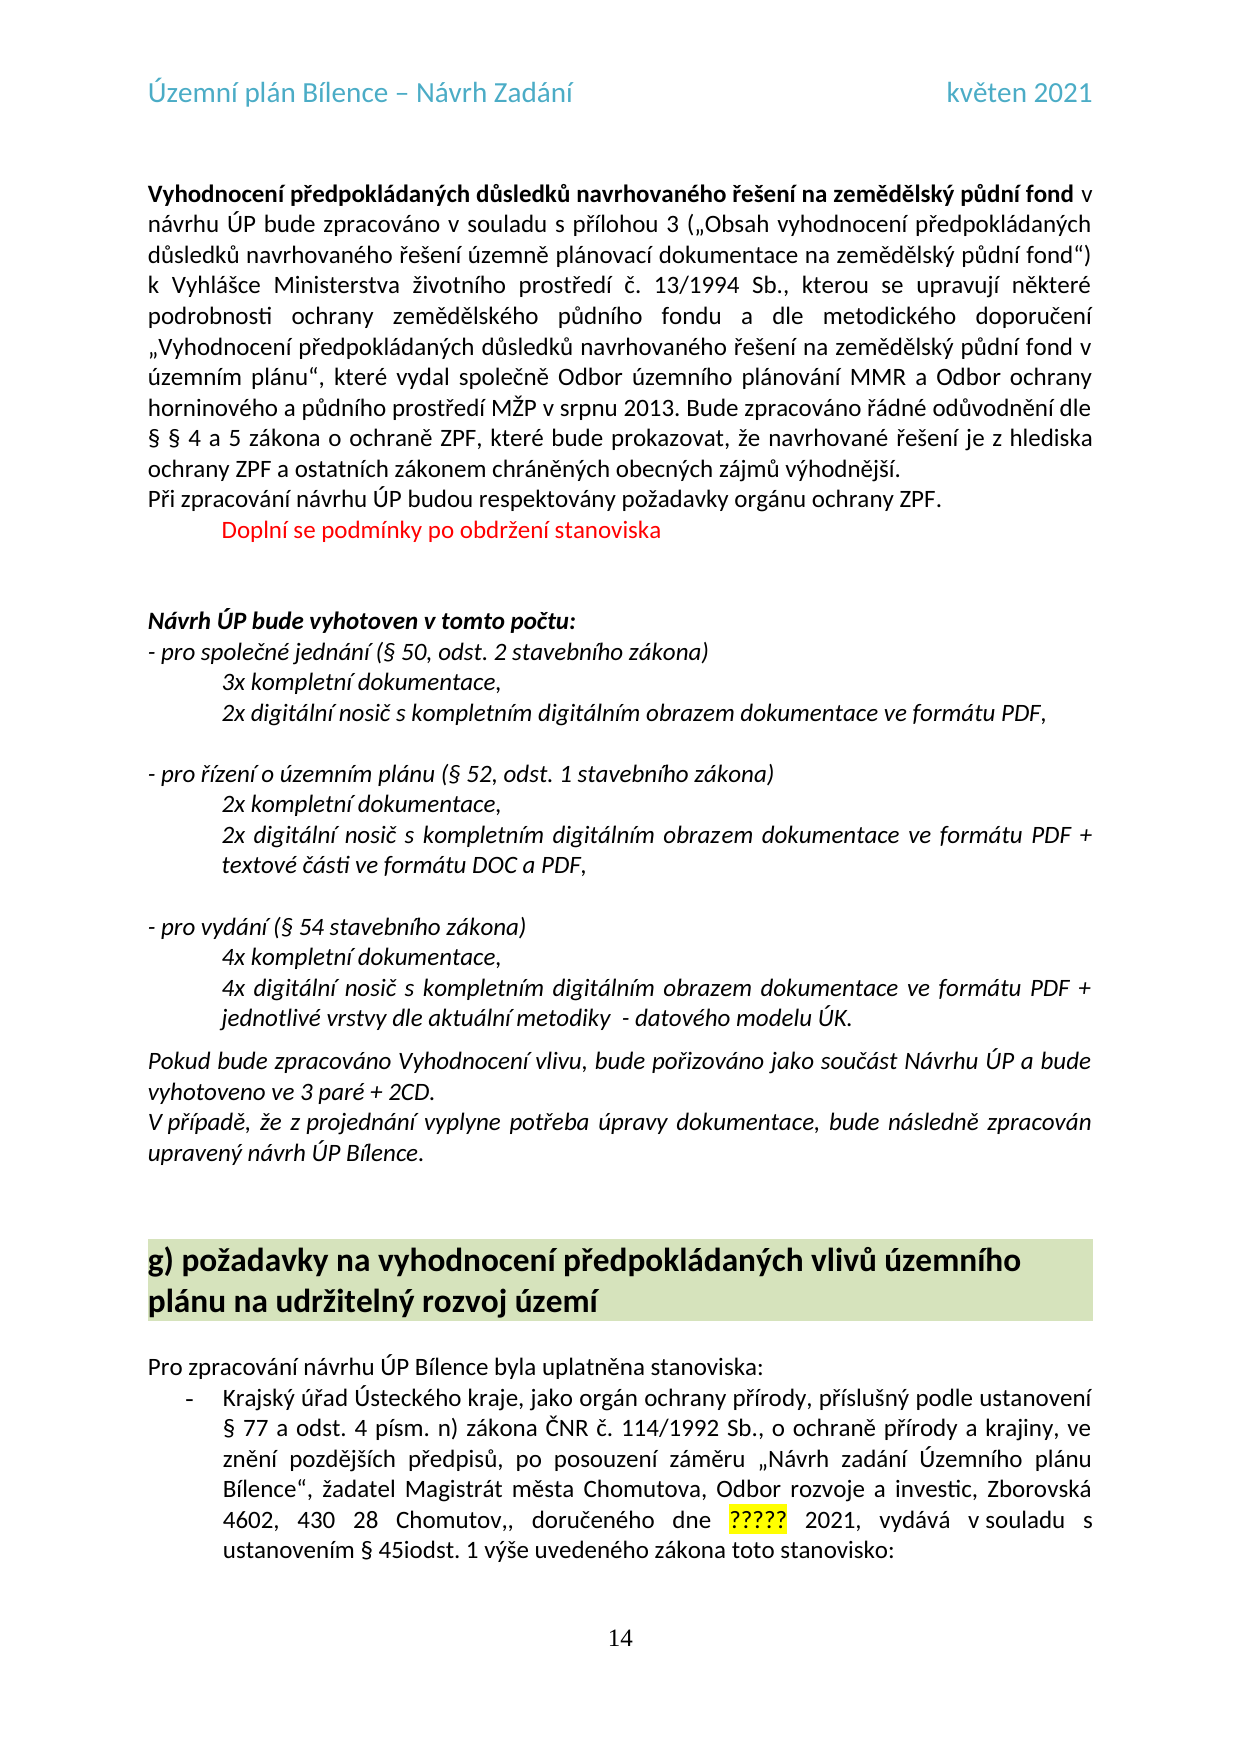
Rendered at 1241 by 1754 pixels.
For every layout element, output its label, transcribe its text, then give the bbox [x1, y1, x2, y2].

text V případě, že z projednání vyplyne potřeba úpravy dokumentace, bude následně zpracován upravený návrh ÚP Bílence. [148, 1106, 1093, 1167]
text 2x digitální nosič s kompletním digitálním obrazem dokumentace ve formátu PDF, [221, 697, 1093, 727]
text Pokud bude zpracováno Vyhodnocení vlivu, bude pořizováno jako součást Návrhu ÚP a bude vyhotoveno ve 3 paré + 2CD. [148, 1045, 1093, 1106]
text 2x kompletní dokumentace, [148, 788, 1093, 819]
text Při zpracování návrhu ÚP budou respektovány požadavky orgánu ochrany ZPF. [148, 483, 1093, 514]
text Návrh ÚP bude vyhotoven v tomto počtu: [148, 605, 1093, 636]
text 3x kompletní dokumentace, [148, 666, 1093, 697]
text - pro řízení o územním plánu (§ 52, odst. 1 stavebního zákona) [148, 758, 1093, 788]
text - pro vydání (§ 54 stavebního zákona) [148, 911, 1093, 941]
text 4x kompletní dokumentace, [148, 941, 1093, 972]
text Doplní se podmínky po obdržení stanoviska [148, 514, 1093, 544]
text - pro společné jednání (§ 50, odst. 2 stavebního zákona) [148, 636, 1093, 666]
list Krajský úřad Ústeckého kraje, jako orgán ochrany přírody, příslušný podle ustanovení § 77 a odst. 4 písm. n) zákona ČNR č. 114/1992 Sb., o ochraně přírody a krajiny, ve znění pozdějších předpisů, po posouzení záměru „Návrh zadání Územního plánu Bílence“, žadatel Magistrát města Chomutova, Odbor rozvoje a investic, Zborovská 4602, 430 28 Chomutov,, doručeného dne ????? 2021, vydává v souladu s ustanovením § 45iodst. 1 výše uvedeného zákona toto stanovisko: [185, 1382, 1093, 1565]
text 4x digitální nosič s kompletním digitálním obrazem dokumentace ve formátu PDF + jednotlivé vrstvy dle aktuální metodiky - datového modelu ÚK. [221, 972, 1093, 1033]
text 2x digitální nosič s kompletním digitálním obrazem dokumentace ve formátu PDF + textové části ve formátu DOC a PDF, [221, 819, 1093, 880]
text Vyhodnocení předpokládaných důsledků navrhovaného řešení na zemědělský půdní fond v návrhu ÚP bude zpracováno v souladu s přílohou 3 („Obsah vyhodnocení předpokládaných důsledků navrhovaného řešení územně plánovací dokumentace na zemědělský půdní fond“) k Vyhlášce Ministerstva životního prostředí č. 13/1994 Sb., kterou se upravují některé podrobnosti ochrany zemědělského půdního fondu a dle metodického doporučení „Vyhodnocení předpokládaných důsledků navrhovaného řešení na zemědělský půdní fond v územním plánu“, které vydal společně Odbor územního plánování MMR a Odbor ochrany horninového a půdního prostředí MŽP v srpnu 2013. Bude zpracováno řádné odůvodnění dle § § 4 a 5 zákona o ochraně ZPF, které bude prokazovat, že navrhované řešení je z hlediska ochrany ZPF a ostatních zákonem chráněných obecných zájmů výhodnější. [148, 178, 1093, 483]
subtitle g) požadavky na vyhodnocení předpokládaných vlivů územního plánu na udržitelný rozvoj území [148, 1239, 1093, 1321]
text Pro zpracování návrhu ÚP Bílence byla uplatněna stanoviska: [148, 1351, 1093, 1382]
